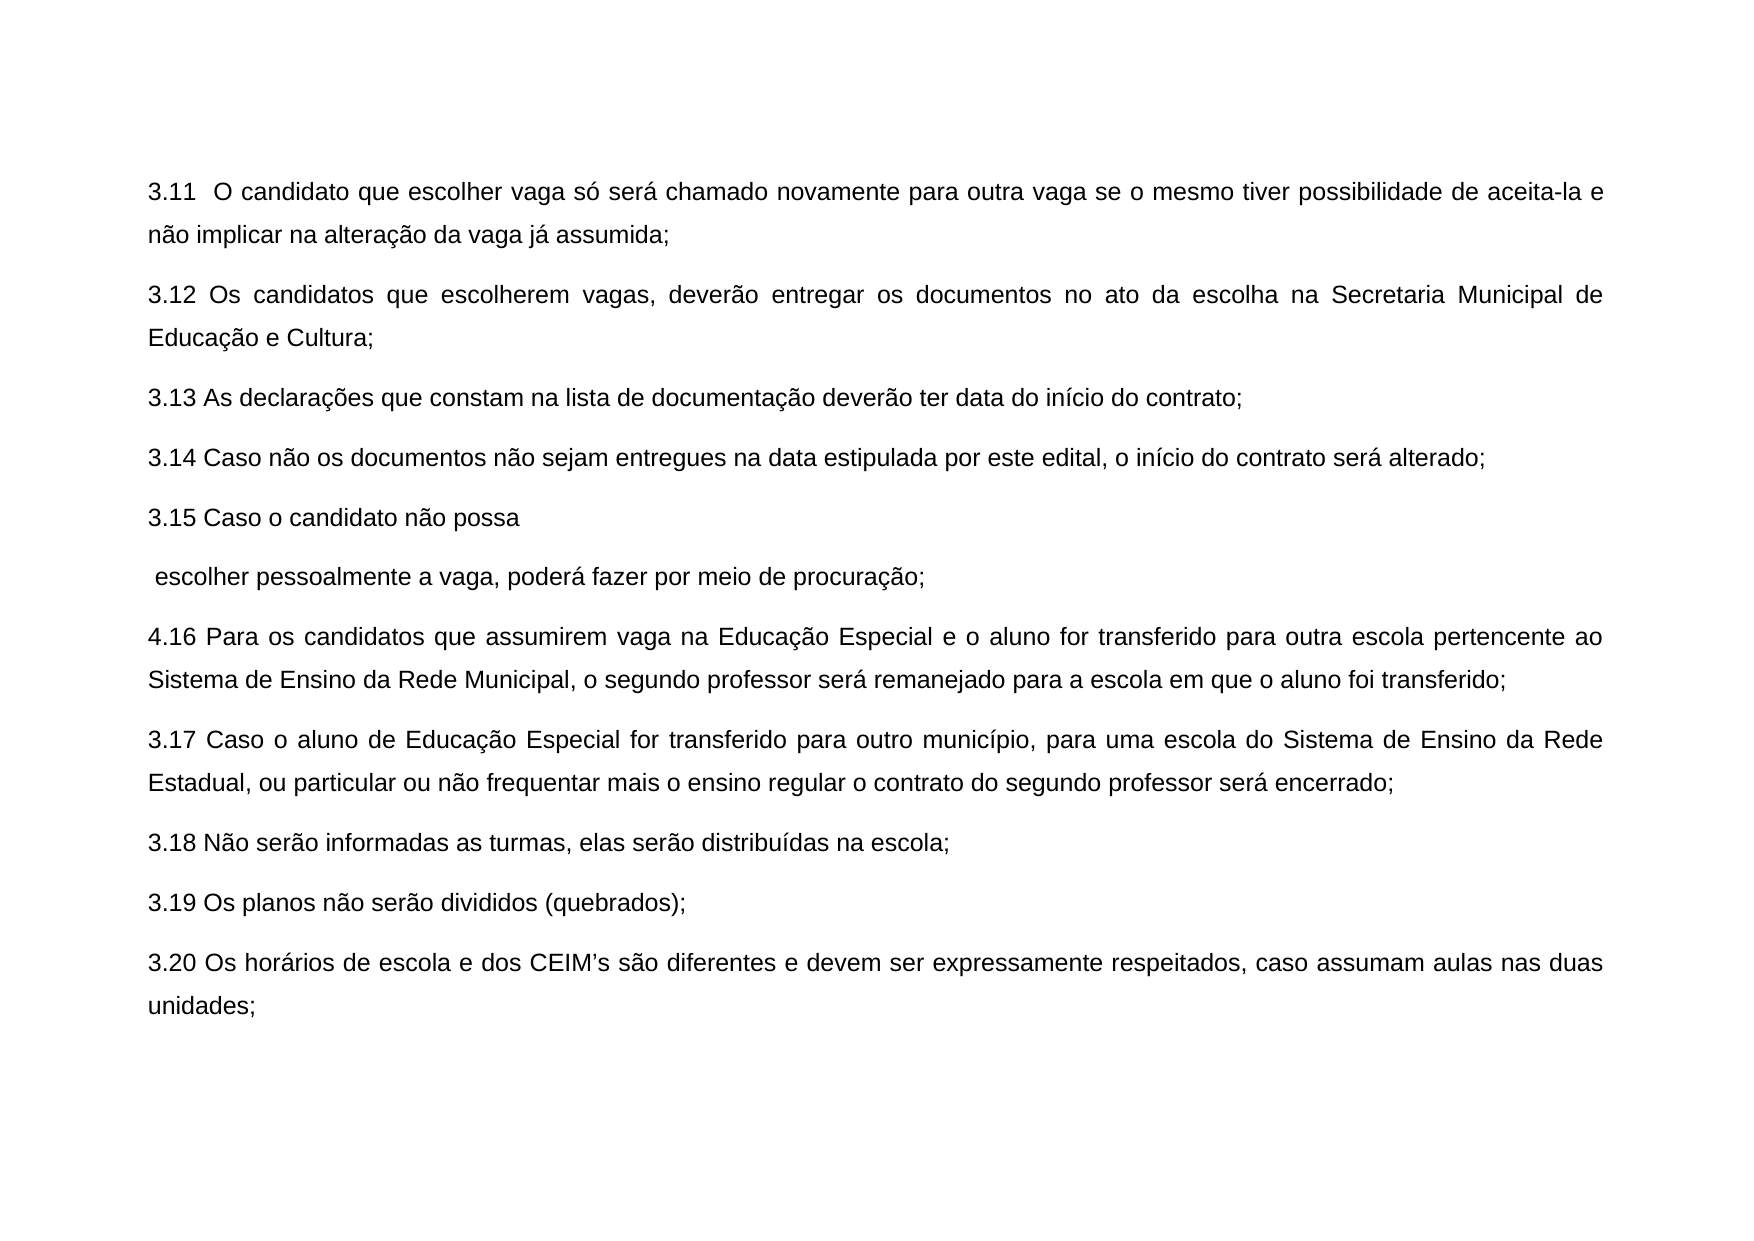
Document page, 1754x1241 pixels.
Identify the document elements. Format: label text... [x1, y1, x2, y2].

text escolher pessoalmente a vaga, poderá fazer por meio de procuração; [148, 562, 1606, 591]
text 3.19 Os planos não serão divididos (quebrados); [148, 888, 1606, 917]
text 3.11 O candidato que escolher vaga só será chamado novamente para outra vaga se o mesmo tiver possibilidade de aceita-la e não implicar na alteração da vaga já assumida; [148, 177, 1606, 249]
text 3.17 Caso o aluno de Educação Especial for transferido para outro município, para uma escola do Sistema de Ensino da Rede Estadual, ou particular ou não frequentar mais o ensino regular o contrato do segundo professor será encerrado; [148, 725, 1606, 797]
text 3.12 Os candidatos que escolherem vagas, deverão entregar os documentos no ato da escolha na Secretaria Municipal de Educação e Cultura; [148, 280, 1606, 352]
text 3.15 Caso o candidato não possa [148, 503, 1606, 531]
text 4.16 Para os candidatos que assumirem vaga na Educação Especial e o aluno for transferido para outra escola pertencente ao Sistema de Ensino da Rede Municipal, o segundo professor será remanejado para a escola em que o aluno foi transferido; [148, 622, 1606, 694]
text 3.13 As declarações que constam na lista de documentação deverão ter data do início do contrato; [148, 383, 1606, 412]
text 3.18 Não serão informadas as turmas, elas serão distribuídas na escola; [148, 828, 1606, 857]
text 3.14 Caso não os documentos não sejam entregues na data estipulada por este edital, o início do contrato será alterado; [148, 443, 1606, 472]
text 3.20 Os horários de escola e dos CEIM’s são diferentes e devem ser expressamente respeitados, caso assumam aulas nas duas unidades; [148, 948, 1606, 1019]
